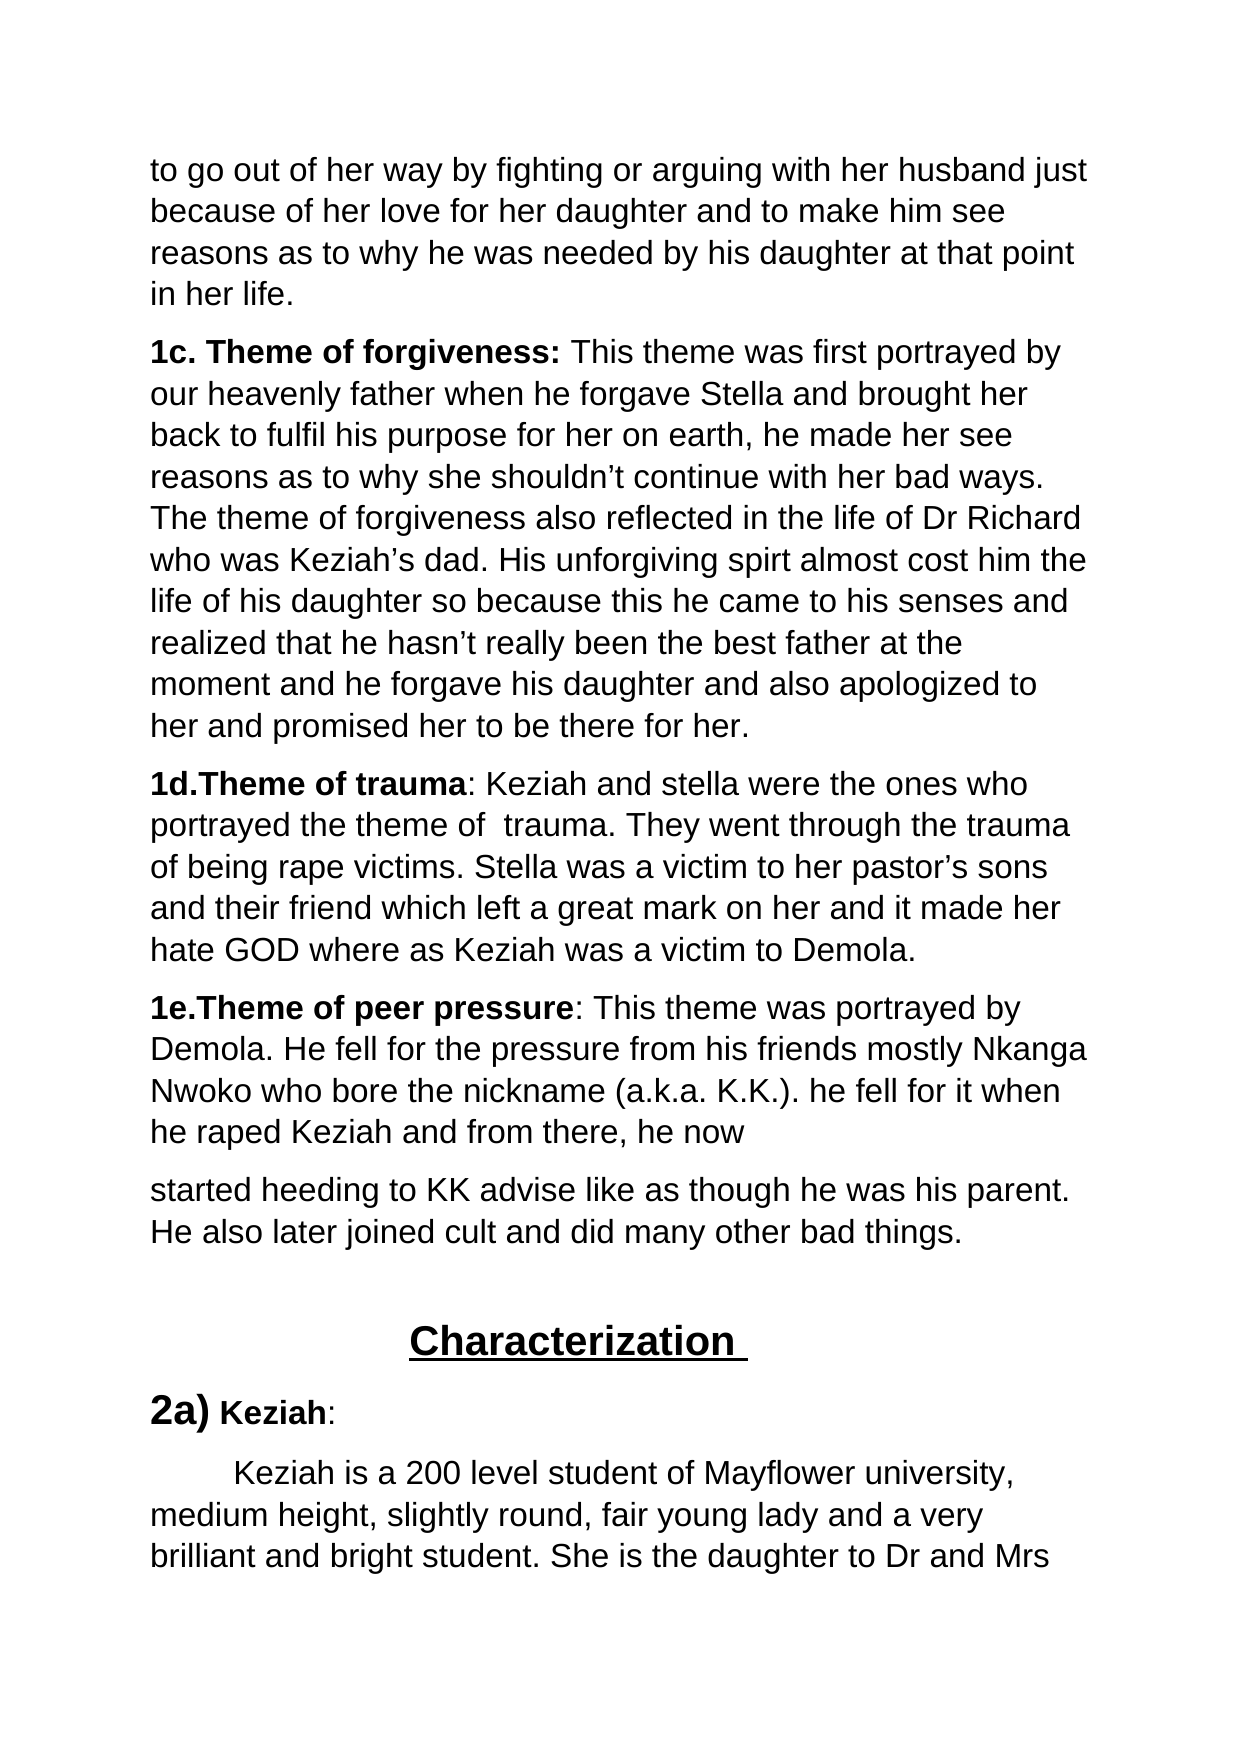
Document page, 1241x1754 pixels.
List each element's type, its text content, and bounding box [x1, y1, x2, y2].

text Characterization [150, 1317, 1090, 1364]
text started heeding to KK advise like as though he was his parent. He also later joined cult and did many other bad things. [150, 1170, 1090, 1250]
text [150, 150, 1090, 313]
text 2a) Keziah: [150, 1385, 1090, 1433]
text 1d.Theme of trauma: Keziah and stella were the ones who portrayed the theme of trauma. They went through the trauma of being rape victims. Stella was a victim to her pastor’s sons and their friend which left a great mark on her and it made her hate GOD where as Keziah was a victim to Demola. [150, 764, 1090, 968]
text 1e.Theme of peer pressure: This theme was portrayed by Demola. He fell for the pressure from his friends mostly Nkanga Nwoko who bore the nickname (a.k.a. K.K.). he fell for it when he raped Keziah and from there, he now [150, 988, 1090, 1151]
text 1c. Theme of forgiveness: This theme was first portrayed by our heavenly father when he forgave Stella and brought her back to fulfil his purpose for her on earth, he made her see reasons as to why she shouldn’t continue with her bad ways. The theme of forgiveness also reflected in the life of Dr Richard who was Keziah’s dad. His unforgiving spirt almost cost him the life of his daughter so because this he came to his senses and realized that he hasn’t really been the best father at the moment and he forgave his daughter and also apologized to her and promised her to be there for her. [150, 332, 1090, 744]
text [150, 1453, 1090, 1575]
